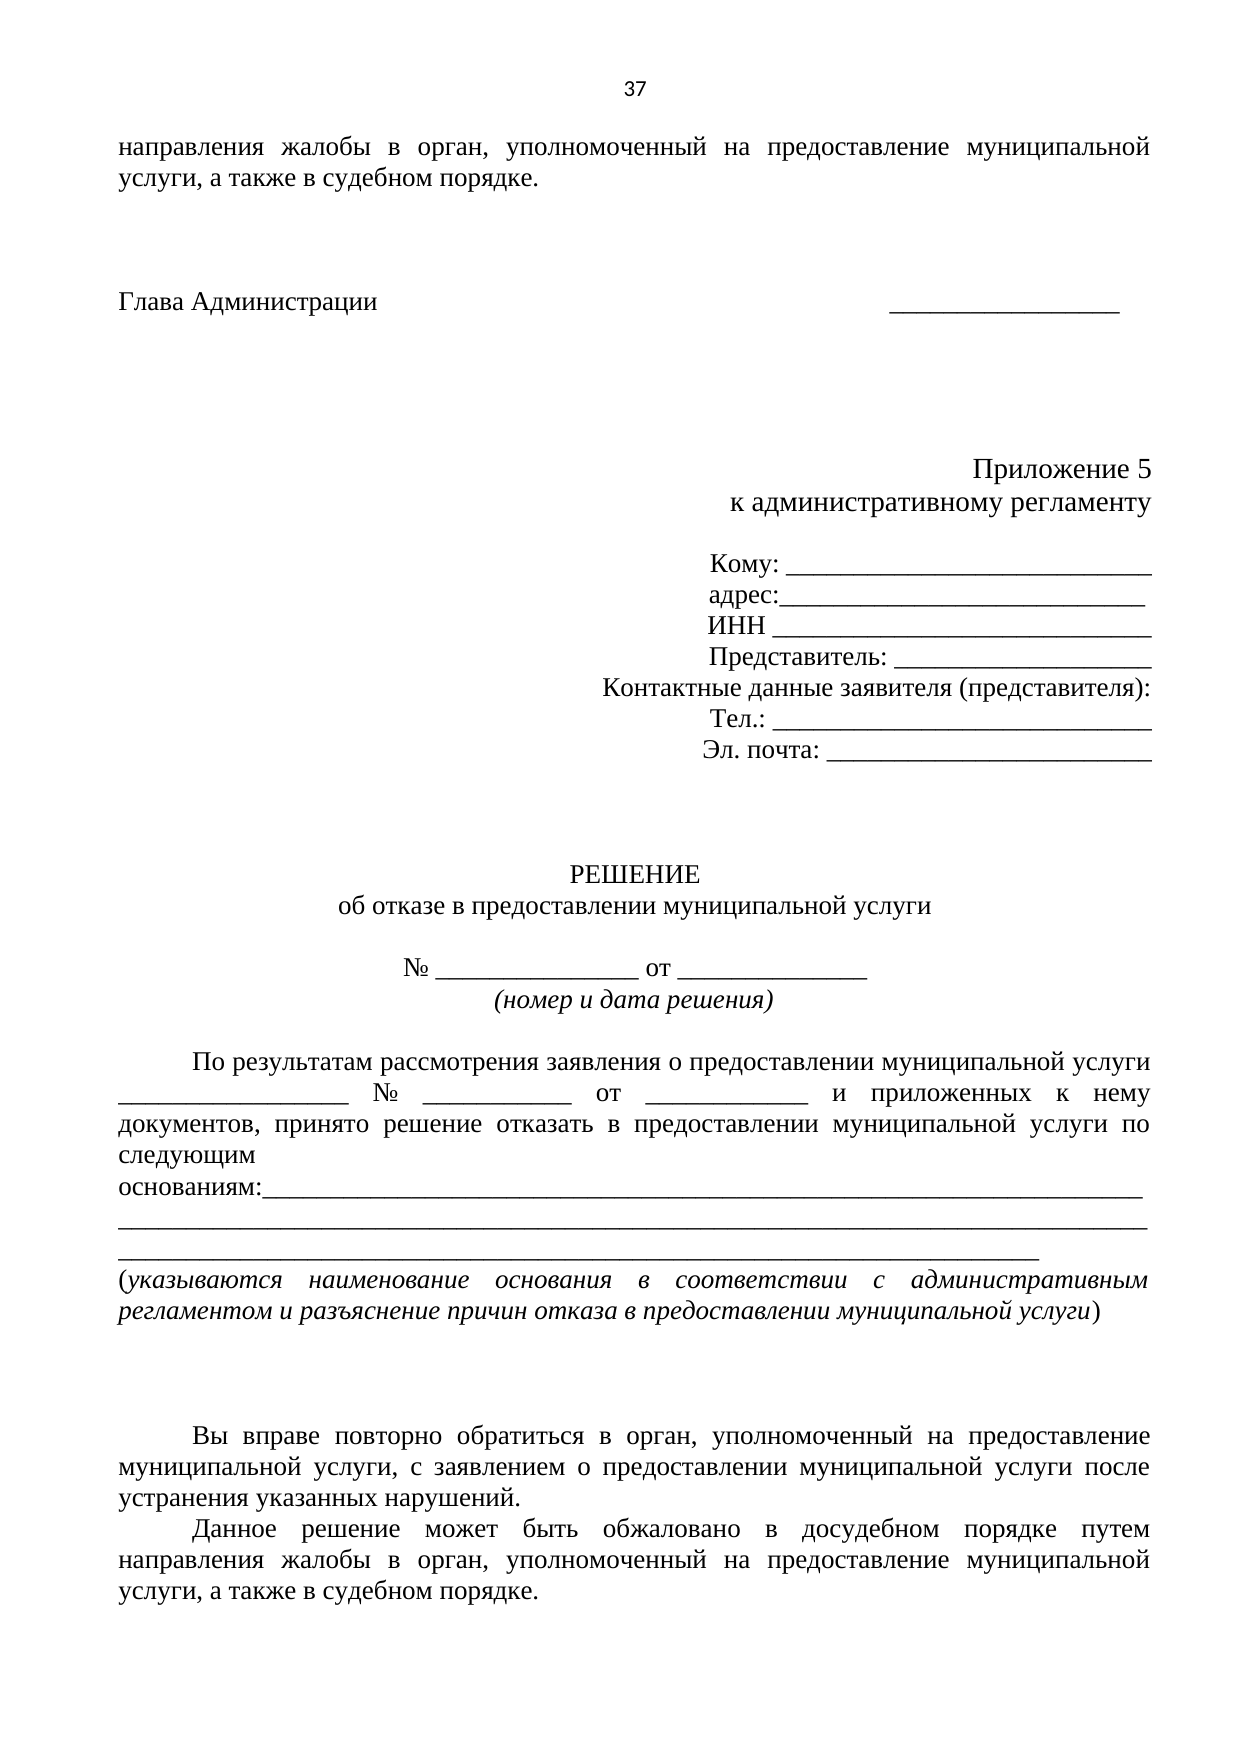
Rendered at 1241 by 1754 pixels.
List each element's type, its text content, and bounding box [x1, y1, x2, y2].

text Вы вправе повторно обратиться в орган, уполномоченный на предоставление муниципальной услуги, с заявлением о предоставлении муниципальной услуги после устранения указанных нарушений. [118, 1419, 1152, 1512]
text Тел.: ____________________________ [118, 702, 1152, 733]
text (номер и дата решения) [118, 983, 1152, 1014]
text ИНН ____________________________ [118, 609, 1152, 640]
text об отказе в предоставлении муниципальной услуги [118, 889, 1152, 920]
text Глава Администрации _________________ [118, 286, 1152, 317]
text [118, 130, 1152, 192]
text Приложение 5 [118, 451, 1152, 484]
text Контактные данные заявителя (представителя): [118, 671, 1152, 702]
text По результатам рассмотрения заявления о предоставлении муниципальной услуги _________________ № ___________ от ____________ и приложенных к нему документов, принято решение отказать в предоставлении муниципальной услуги по следующим основаниям:_________________________________________________________________________________________________________________________________________________________________________________________________________________ [118, 1045, 1152, 1263]
text Эл. почта: ________________________ [118, 733, 1152, 765]
text Кому: ___________________________ [118, 547, 1152, 578]
text Представитель: ___________________ [118, 640, 1152, 671]
text РЕШЕНИЕ [118, 858, 1152, 889]
text адрес:___________________________ [561, 578, 1152, 609]
text к административному регламенту [118, 484, 1152, 518]
text № _______________ от ______________ [118, 952, 1152, 983]
text (указываются наименование основания в соответствии с административным регламентом и разъяснение причин отказа в предоставлении муниципальной услуги) [118, 1263, 1152, 1325]
